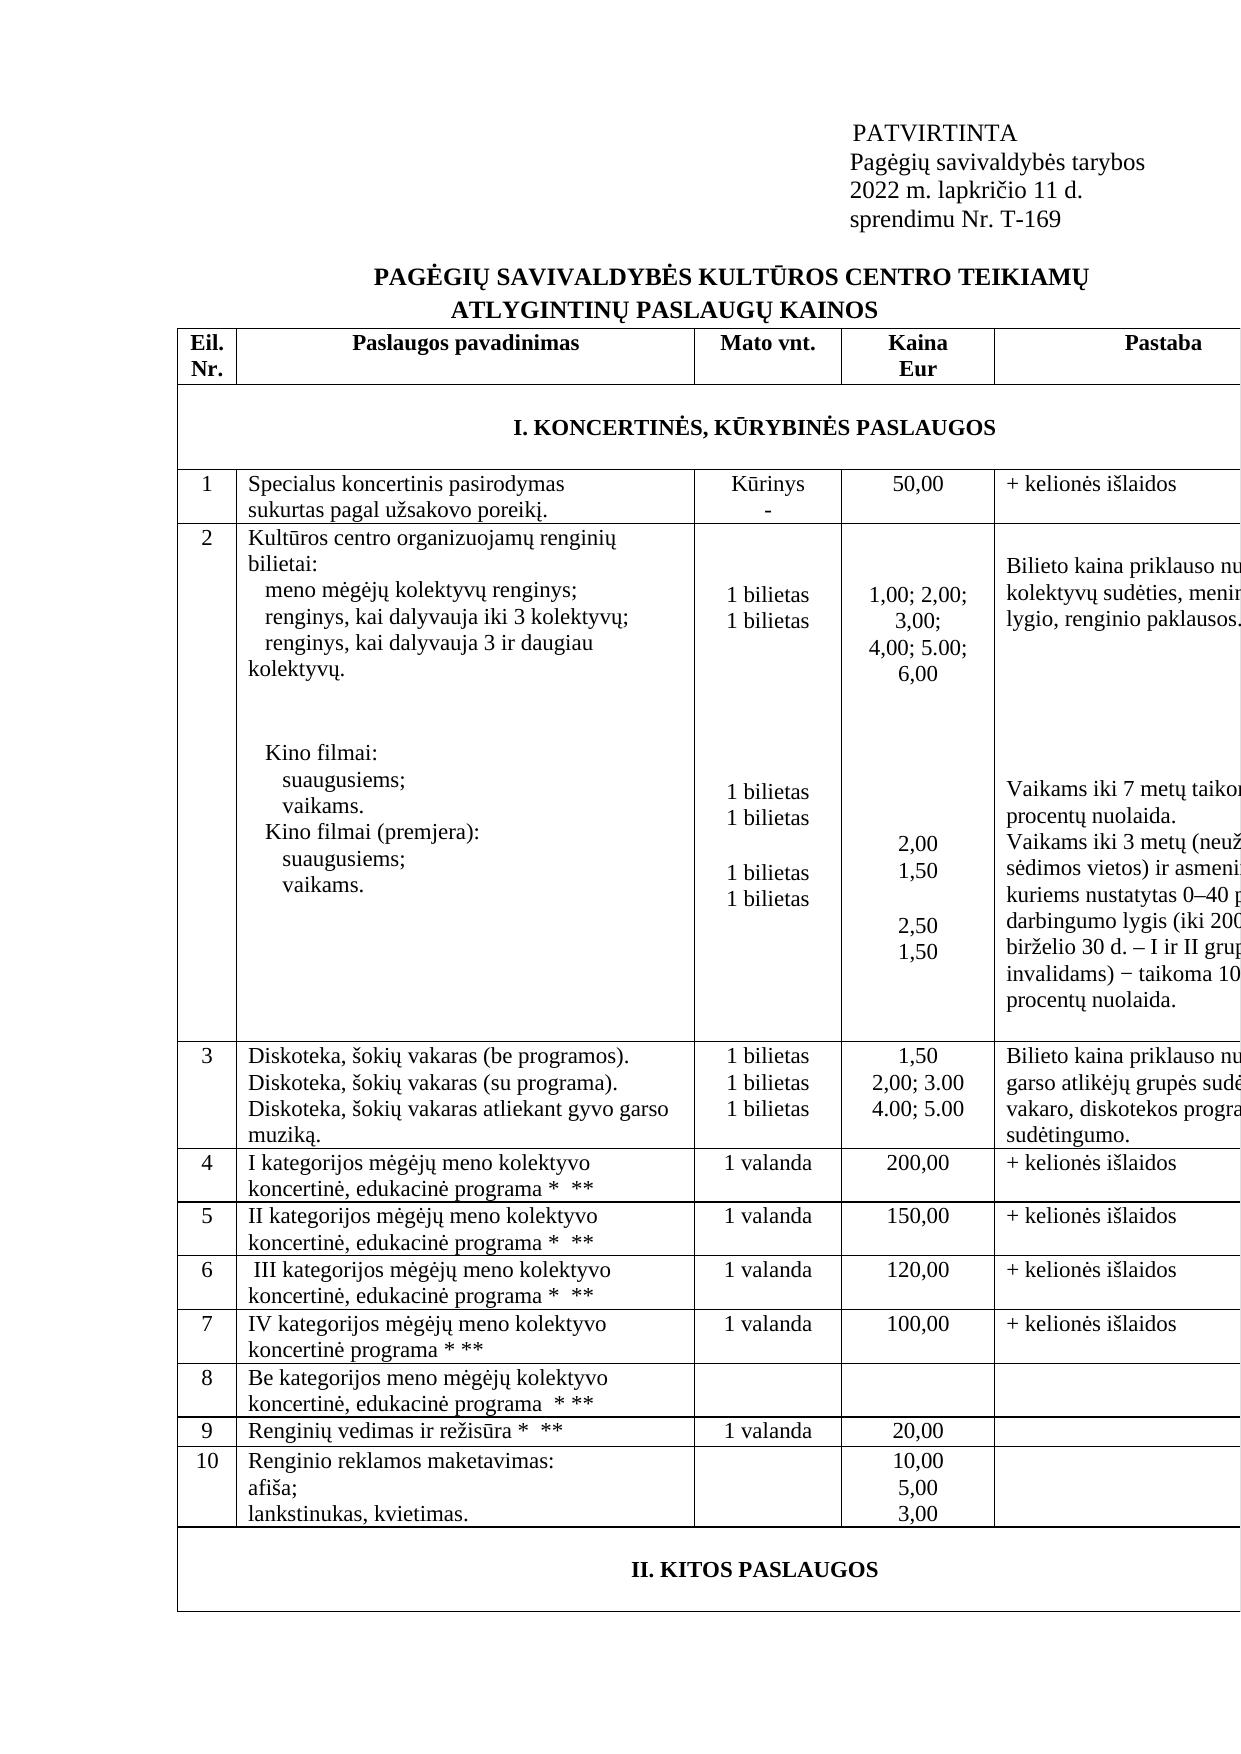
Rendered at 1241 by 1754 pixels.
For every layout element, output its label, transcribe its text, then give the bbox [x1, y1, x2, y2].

table_cell 4 [178, 1149, 236, 1201]
table_cell 8 [178, 1364, 236, 1416]
table_cell 1,00; 2,00; 3,00; 4,00; 5.00; 6,00 2,00 1,50 2,50 1,50 [842, 524, 994, 1041]
table_cell 10 [178, 1447, 236, 1526]
table_cell 1 valanda [695, 1310, 841, 1363]
table_cell I kategorijos mėgėjų meno kolektyvo koncertinė, edukacinė programa * ** [237, 1149, 694, 1201]
table_cell [995, 1447, 1240, 1526]
table_cell 120,00 [842, 1256, 994, 1309]
table_cell 7 [178, 1310, 236, 1363]
table_cell + kelionės išlaidos [995, 1149, 1240, 1201]
table_cell Renginio reklamos maketavimas: afiša; lankstinukas, kvietimas. [237, 1447, 694, 1526]
table_cell 1 valanda [695, 1203, 841, 1255]
text sprendimu Nr. T-169 [649, 204, 1152, 233]
table_header Eil. Nr. [178, 329, 236, 384]
text PAGĖGIŲ SAVIVALDYBĖS KULTŪROS CENTRO TEIKIAMŲ ATLYGINTINŲ PASLAUGŲ KAINOS [177, 262, 1152, 324]
table_header Kaina Eur [842, 329, 994, 384]
table_cell 9 [178, 1418, 236, 1446]
table_cell 200,00 [842, 1149, 994, 1201]
table_cell Bilieto kaina priklauso nuo gyvo garso atlikėjų grupės sudėties, vakaro, diskotekos programos sudėtingumo. [995, 1042, 1240, 1148]
text Patvirtinta [177, 118, 1152, 147]
table_cell 1,50 2,00; 3.00 4.00; 5.00 [842, 1042, 994, 1148]
table_cell Bilieto kaina priklauso nuo kolektyvų sudėties, meninio lygio, renginio paklausos. Vaikams iki 7 metų taikoma 50 procentų nuolaida. Vaikams iki 3 metų (neužimant sėdimos vietos) ir asmenims, kuriems nustatytas 0–40 procentų darbingumo lygis (iki 2007 m. birželio 30 d. – I ir II grupės invalidams) − taikoma 100 procentų nuolaida. [995, 524, 1240, 1041]
table_header Mato vnt. [695, 329, 841, 384]
table_cell 1 bilietas 1 bilietas 1 bilietas 1 bilietas 1 bilietas 1 bilietas [695, 524, 841, 1041]
table_cell 6 [178, 1256, 236, 1309]
table_cell Diskoteka, šokių vakaras (be programos). Diskoteka, šokių vakaras (su programa). Diskoteka, šokių vakaras atliekant gyvo garso muziką. [237, 1042, 694, 1148]
table_cell Specialus koncertinis pasirodymas sukurtas pagal užsakovo poreikį. [237, 470, 694, 523]
table_header Paslaugos pavadinimas [237, 329, 694, 384]
table_cell 3 [178, 1042, 236, 1148]
table_cell Renginių vedimas ir režisūra * ** [237, 1418, 694, 1446]
table_cell 150,00 [842, 1203, 994, 1255]
table_cell + kelionės išlaidos [995, 470, 1240, 523]
table_cell Kultūros centro organizuojamų renginių bilietai: meno mėgėjų kolektyvų renginys; renginys, kai dalyvauja iki 3 kolektyvų; renginys, kai dalyvauja 3 ir daugiau kolektyvų. Kino filmai: suaugusiems; vaikams. Kino filmai (premjera): suaugusiems; vaikams. [237, 524, 694, 1041]
table_cell [995, 1364, 1240, 1416]
table_cell 1 bilietas 1 bilietas 1 bilietas [695, 1042, 841, 1148]
table_cell 1 valanda [695, 1418, 841, 1446]
table_cell [995, 1418, 1240, 1446]
text 2022 m. lapkričio 11 d. [649, 176, 1152, 204]
table_cell 100,00 [842, 1310, 994, 1363]
table_header Pastaba [995, 329, 1240, 384]
table_cell + kelionės išlaidos [995, 1203, 1240, 1255]
table_cell 1 valanda [695, 1256, 841, 1309]
table_cell I. KONCERTINĖS, KŪRYBINĖS PASLAUGOS [178, 385, 1240, 469]
text Pagėgių savivaldybės tarybos [649, 147, 1152, 176]
table_cell 2 [178, 524, 236, 1041]
table_cell 10,00 5,00 3,00 [842, 1447, 994, 1526]
table_cell II kategorijos mėgėjų meno kolektyvo koncertinė, edukacinė programa * ** [237, 1203, 694, 1255]
table_cell [695, 1364, 841, 1416]
table_cell 1 valanda [695, 1149, 841, 1201]
table_cell + kelionės išlaidos [995, 1310, 1240, 1363]
table_cell IV kategorijos mėgėjų meno kolektyvo koncertinė programa * ** [237, 1310, 694, 1363]
table_cell [842, 1364, 994, 1416]
table_cell II. KITOS PASLAUGOS [178, 1528, 1240, 1611]
table_cell Be kategorijos meno mėgėjų kolektyvo koncertinė, edukacinė programa * ** [237, 1364, 694, 1416]
table_cell 1 [178, 470, 236, 523]
table_cell 20,00 [842, 1418, 994, 1446]
table_cell 50,00 [842, 470, 994, 523]
table_cell Kūrinys - [695, 470, 841, 523]
table_cell + kelionės išlaidos [995, 1256, 1240, 1309]
table_cell 5 [178, 1203, 236, 1255]
table_cell [695, 1447, 841, 1526]
table_cell III kategorijos mėgėjų meno kolektyvo koncertinė, edukacinė programa * ** [237, 1256, 694, 1309]
